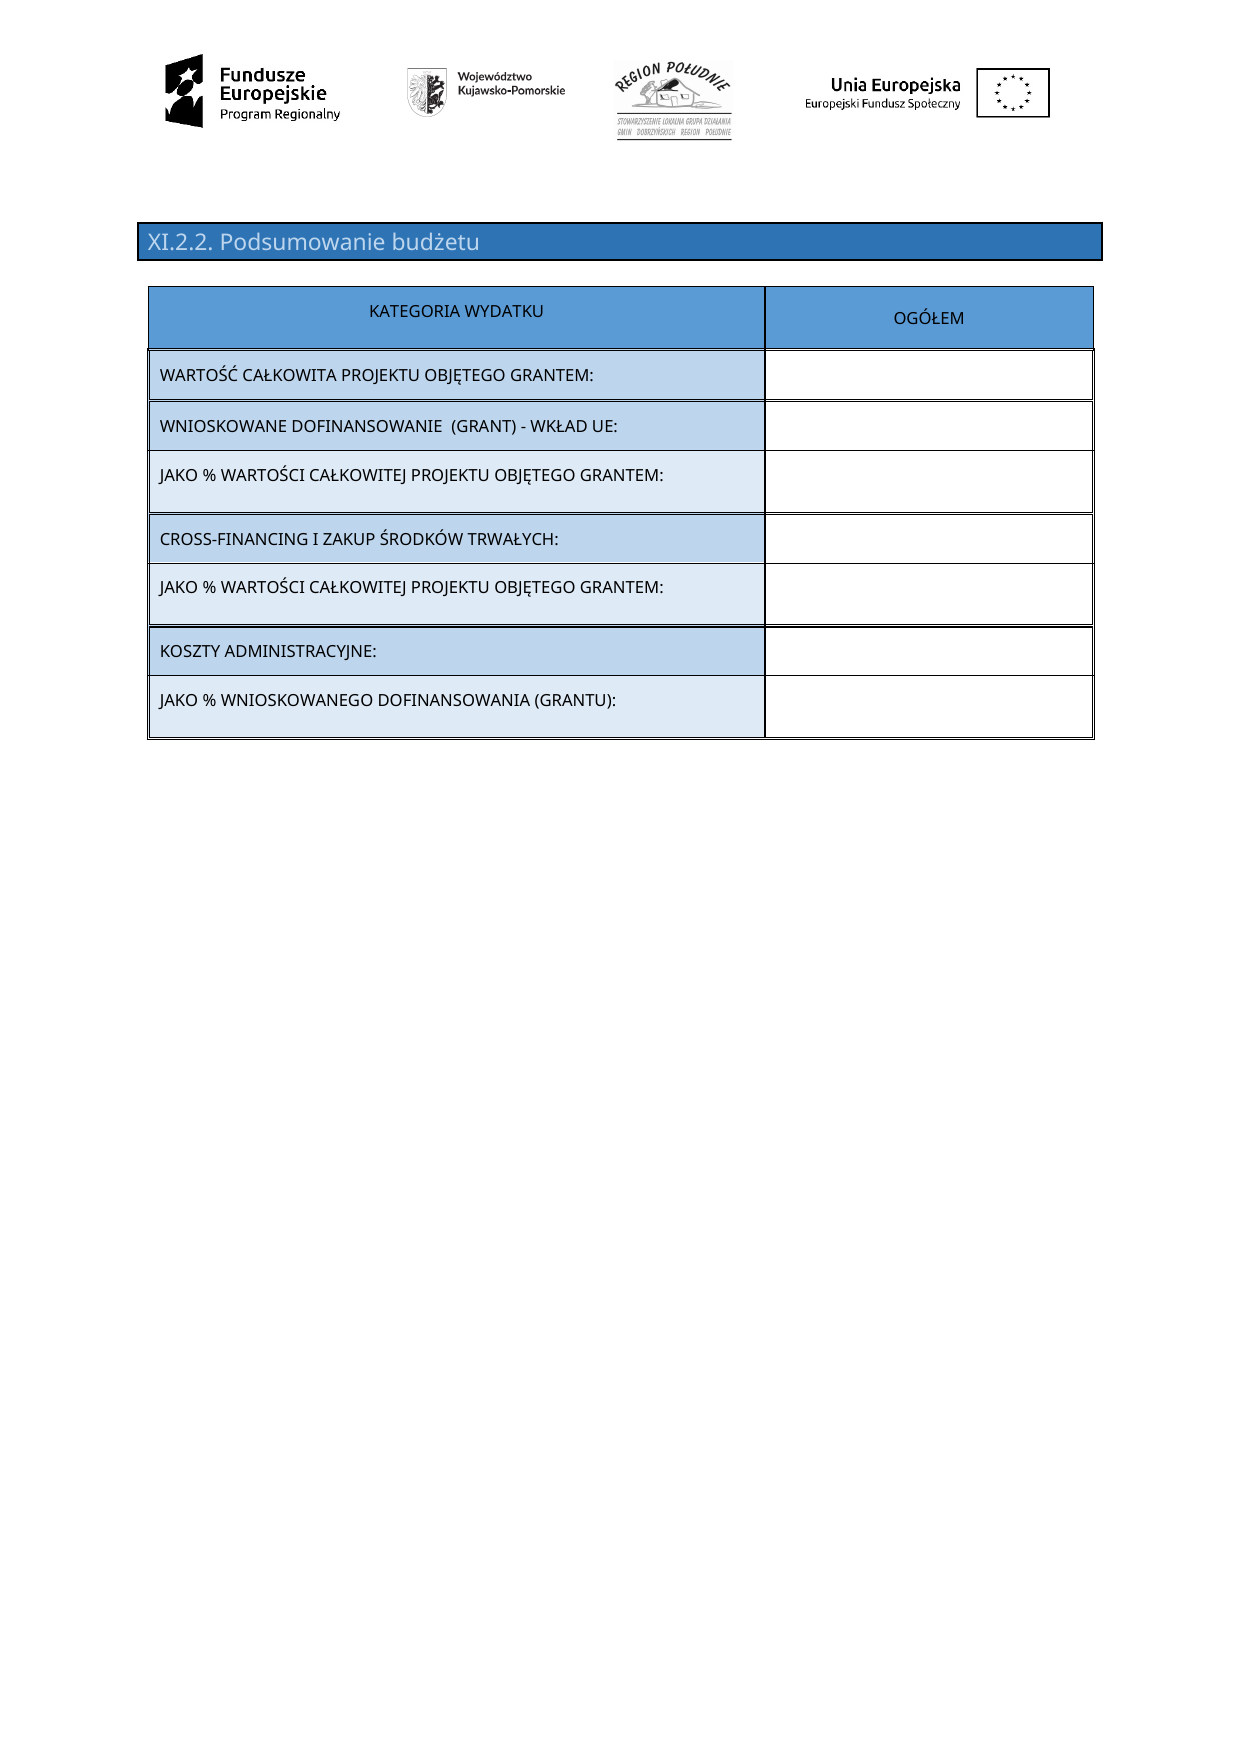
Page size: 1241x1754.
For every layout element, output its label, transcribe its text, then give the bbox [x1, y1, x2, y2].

subtitle XI.2.2. Podsumowanie budżetu [139, 224, 1101, 259]
table_cell CROSS-FINANCING I ZAKUP ŚRODKÓW TRWAŁYCH: [150, 515, 764, 562]
table_cell JAKO % WARTOŚCI CAŁKOWITEJ PROJEKTU OBJĘTEGO GRANTEM: [150, 564, 764, 624]
table_cell [766, 351, 1092, 399]
table_cell WARTOŚĆ CAŁKOWITA PROJEKTU OBJĘTEGO GRANTEM: [150, 351, 764, 399]
table_cell WNIOSKOWANE DOFINANSOWANIE (GRANT) - WKŁAD UE: [150, 402, 764, 450]
table_cell JAKO % WNIOSKOWANEGO DOFINANSOWANIA (GRANTU): [150, 676, 764, 737]
table_header OGÓŁEM [766, 287, 1093, 348]
table_cell [766, 628, 1092, 675]
picture [147, 35, 358, 146]
picture [613, 60, 734, 141]
table_cell [766, 402, 1092, 450]
table_cell [766, 515, 1092, 562]
table_cell [766, 676, 1092, 737]
table_cell [766, 564, 1092, 624]
table_cell KOSZTY ADMINISTRACYJNE: [150, 628, 764, 675]
table_header KATEGORIA WYDATKU [149, 287, 764, 348]
table_cell [766, 451, 1092, 512]
picture [789, 51, 1066, 134]
table_cell JAKO % WARTOŚCI CAŁKOWITEJ PROJEKTU OBJĘTEGO GRANTEM: [150, 451, 764, 512]
